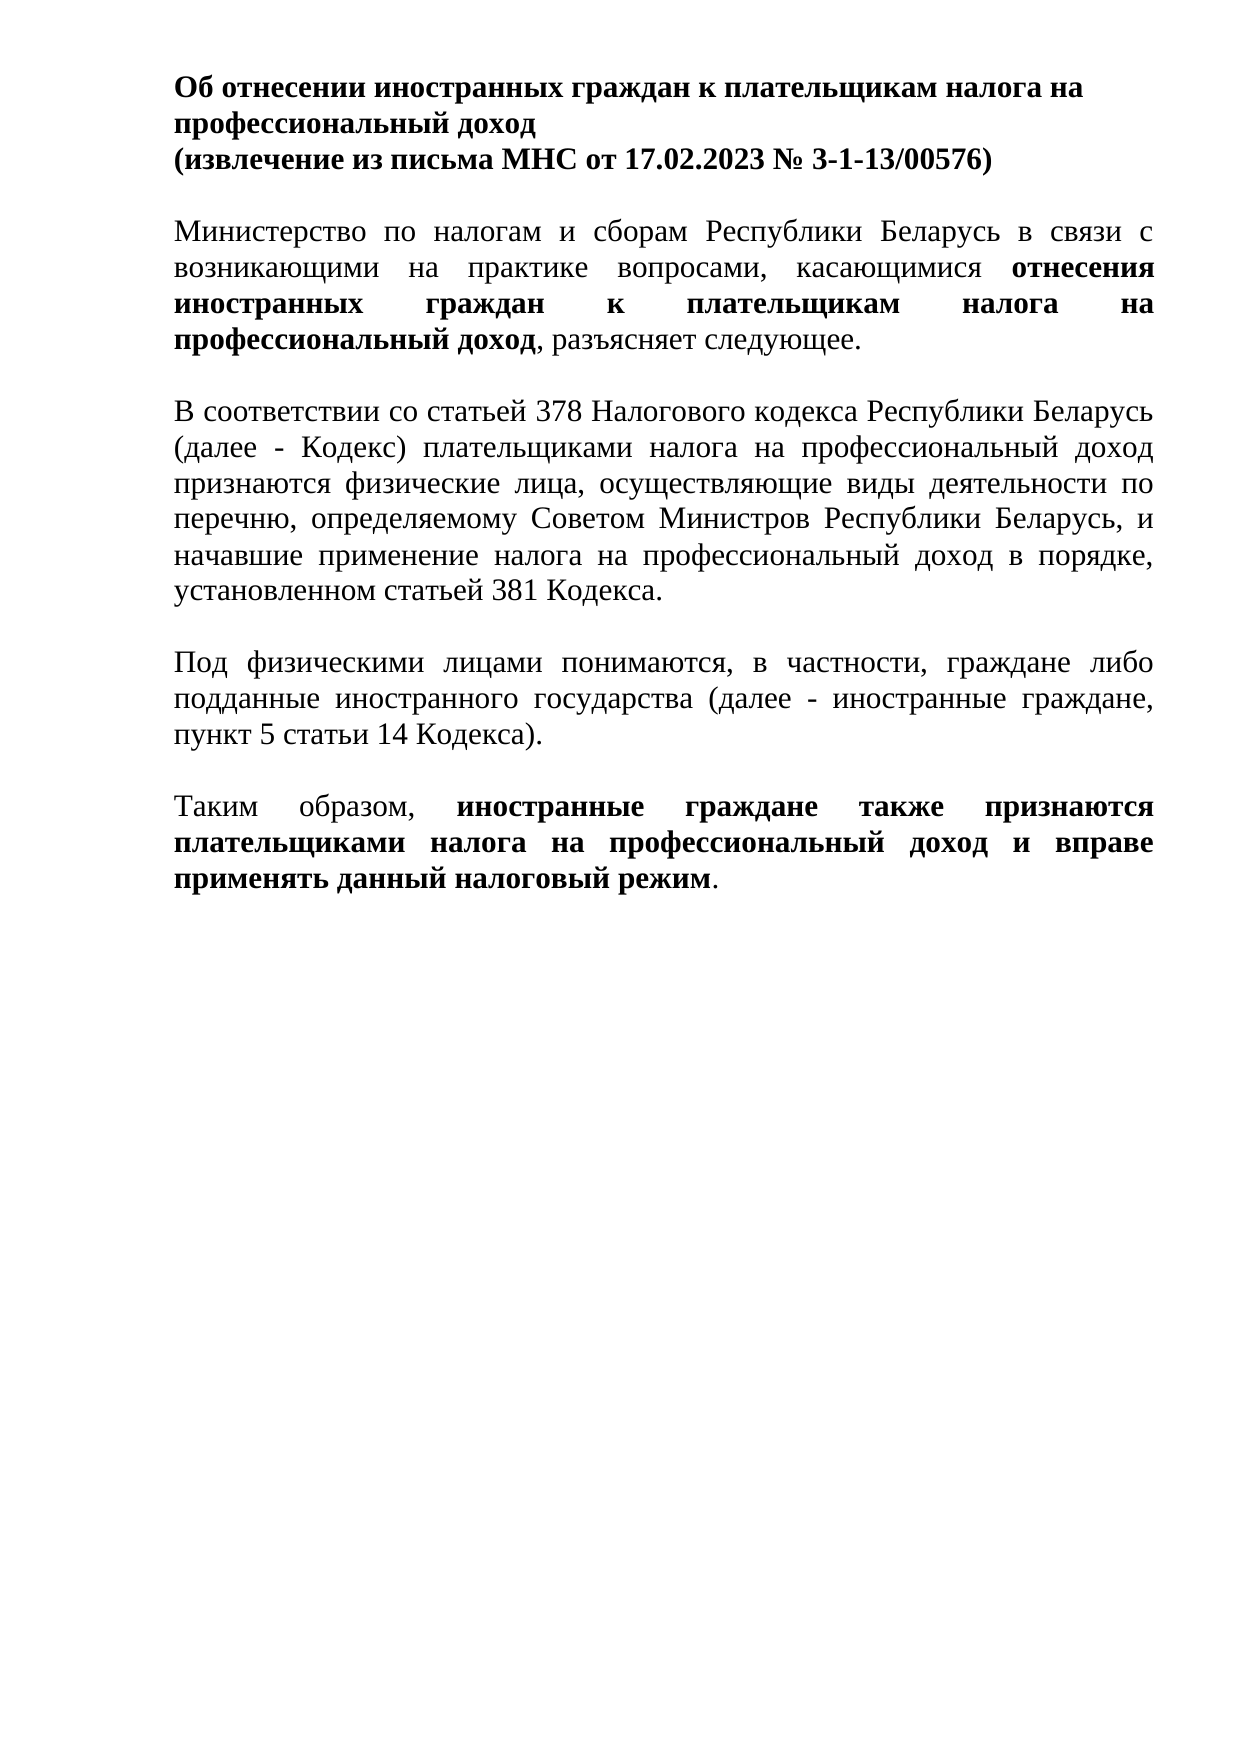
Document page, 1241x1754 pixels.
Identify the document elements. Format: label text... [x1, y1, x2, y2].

text Под физическими лицами понимаются, в частности, граждане либо подданные иностранного государства (далее - иностранные граждане, пункт 5 статьи 14 Кодекса). [174, 643, 1155, 751]
text Таким образом, иностранные граждане также признаются плательщиками налога на профессиональный доход и вправе применять данный налоговый режим. [174, 787, 1155, 895]
text Министерство по налогам и сборам Республики Беларусь в связи с возникающими на практике вопросами, касающимися отнесения иностранных граждан к плательщикам налога на профессиональный доход, разъясняет следующее. [174, 212, 1155, 356]
text В соответствии со статьей 378 Налогового кодекса Республики Беларусь (далее - Кодекс) плательщиками налога на профессиональный доход признаются физические лица, осуществляющие виды деятельности по перечню, определяемому Советом Министров Республики Беларусь, и начавшие применение налога на профессиональный доход в порядке, установленном статьей 381 Кодекса. [174, 392, 1155, 608]
text (извлечение из письма МНС от 17.02.2023 № 3-1-13/00576) [174, 140, 1155, 176]
text Об отнесении иностранных граждан к плательщикам налога на профессиональный доход [174, 68, 1155, 140]
